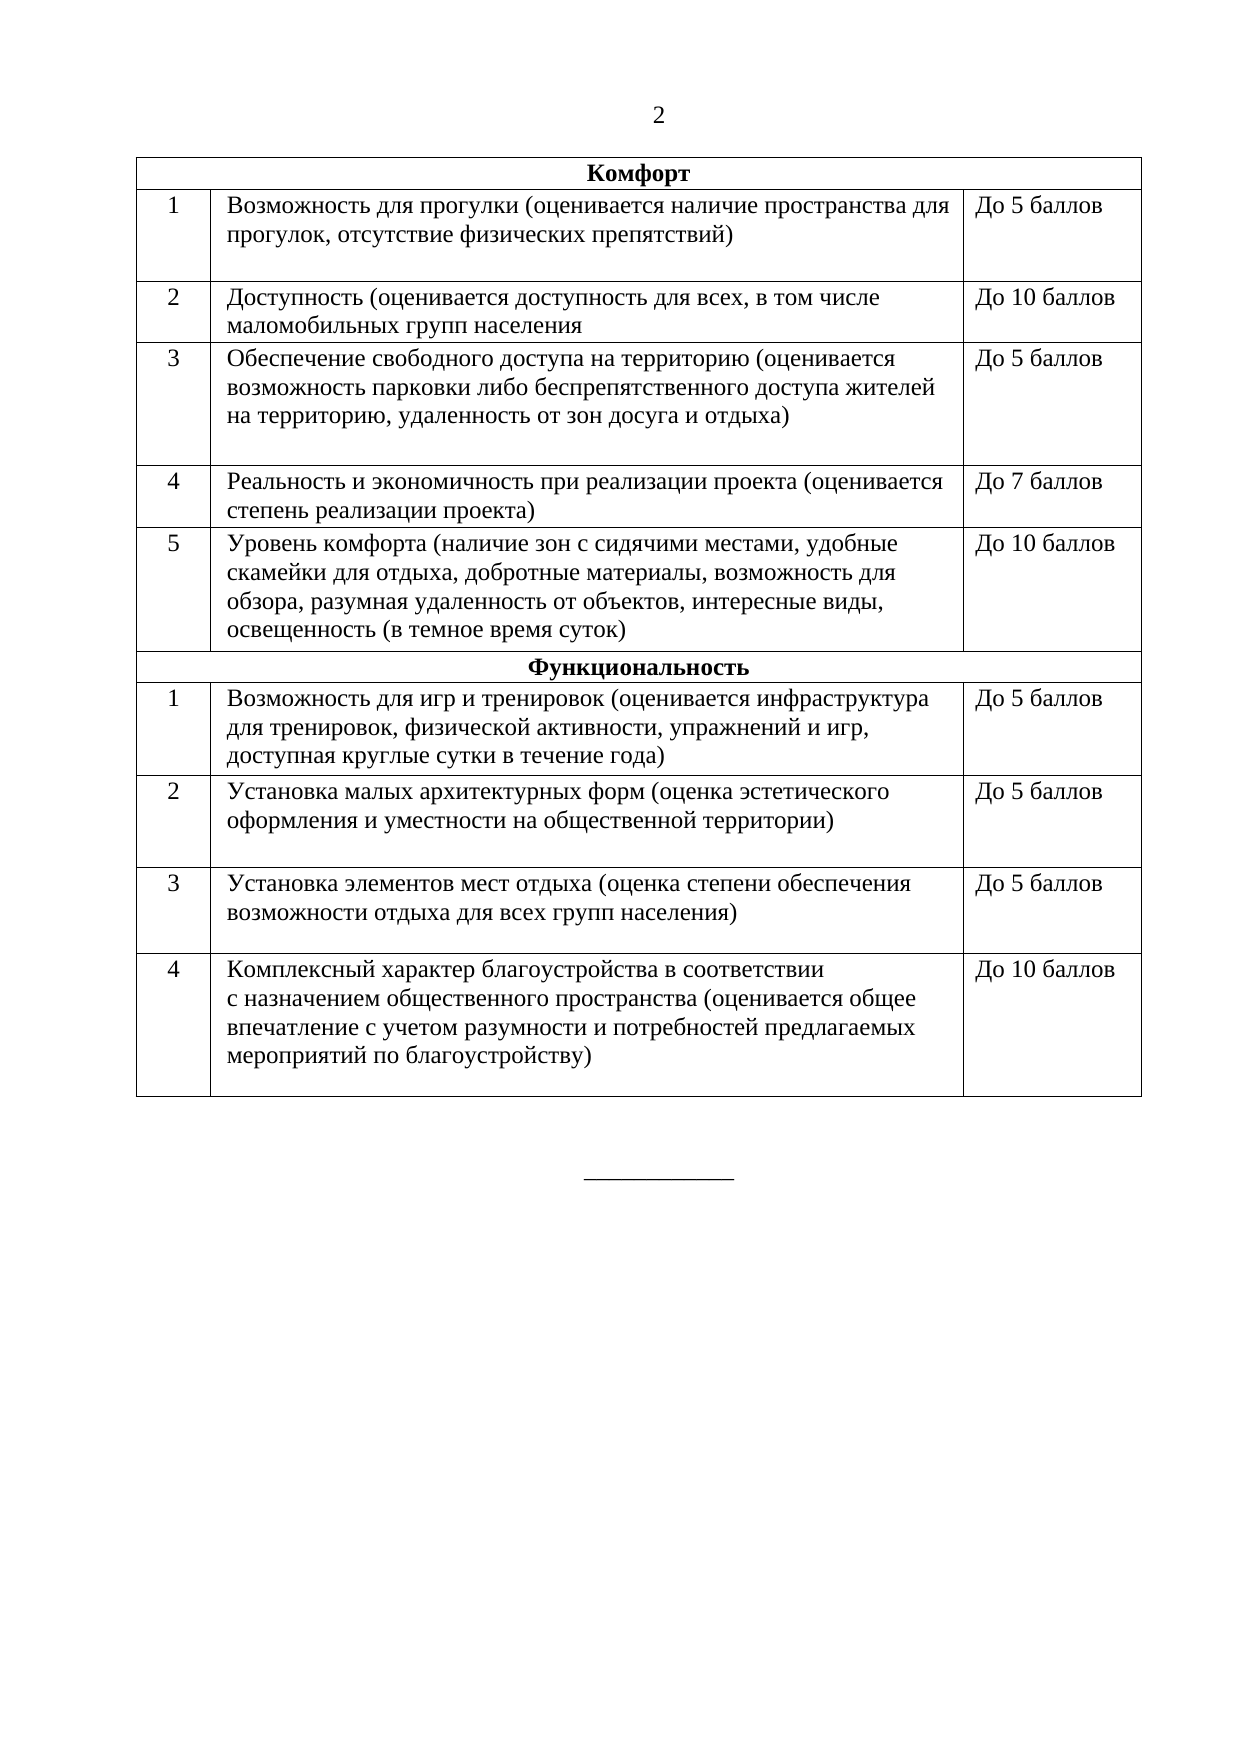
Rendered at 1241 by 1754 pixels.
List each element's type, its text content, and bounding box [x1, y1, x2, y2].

table_cell До 7 баллов [964, 466, 1141, 527]
text ____________ [137, 1154, 1181, 1183]
table_cell До 10 баллов [964, 282, 1141, 342]
table_cell До 10 баллов [964, 528, 1141, 651]
text 2 [137, 100, 1181, 128]
table_cell 3 [137, 868, 210, 953]
table_cell Уровень комфорта (наличие зон с сидячими местами, удобные скамейки для отдыха, добротные материалы, возможность для обзора, разумная удаленность от объектов, интересные виды, освещенность (в темное время суток) [211, 528, 963, 651]
table_header Комфорт [137, 158, 1141, 189]
table_cell 3 [137, 343, 210, 465]
table_cell 1 [137, 683, 210, 775]
table_cell 5 [137, 528, 210, 651]
table_cell 1 [137, 190, 210, 281]
table_cell Возможность для игр и тренировок (оценивается инфраструктура для тренировок, физической активности, упражнений и игр, доступная круглые сутки в течение года) [211, 683, 963, 775]
table_cell Установка малых архитектурных форм (оценка эстетического оформления и уместности на общественной территории) [211, 776, 963, 867]
table_cell 2 [137, 776, 210, 867]
table_cell Доступность (оценивается доступность для всех, в том числе маломобильных групп населения [211, 282, 963, 342]
table_cell До 5 баллов [964, 776, 1141, 867]
table_cell Реальность и экономичность при реализации проекта (оценивается степень реализации проекта) [211, 466, 963, 527]
table_cell 4 [137, 466, 210, 527]
table_cell До 5 баллов [964, 868, 1141, 953]
table_cell До 5 баллов [964, 343, 1141, 465]
table_cell Комплексный характер благоустройства в соответствии с назначением общественного пространства (оценивается общее впечатление с учетом разумности и потребностей предлагаемых мероприятий по благоустройству) [211, 954, 963, 1096]
table_cell Обеспечение свободного доступа на территорию (оценивается возможность парковки либо беспрепятственного доступа жителей на территорию, удаленность от зон досуга и отдыха) [211, 343, 963, 465]
table_cell 4 [137, 954, 210, 1096]
table_cell До 10 баллов [964, 954, 1141, 1096]
table_cell Функциональность [137, 652, 1141, 682]
table_cell Возможность для прогулки (оценивается наличие пространства для прогулок, отсутствие физических препятствий) [211, 190, 963, 281]
table_cell 2 [137, 282, 210, 342]
table_cell До 5 баллов [964, 190, 1141, 281]
table_cell Установка элементов мест отдыха (оценка степени обеспечения возможности отдыха для всех групп населения) [211, 868, 963, 953]
table_cell До 5 баллов [964, 683, 1141, 775]
